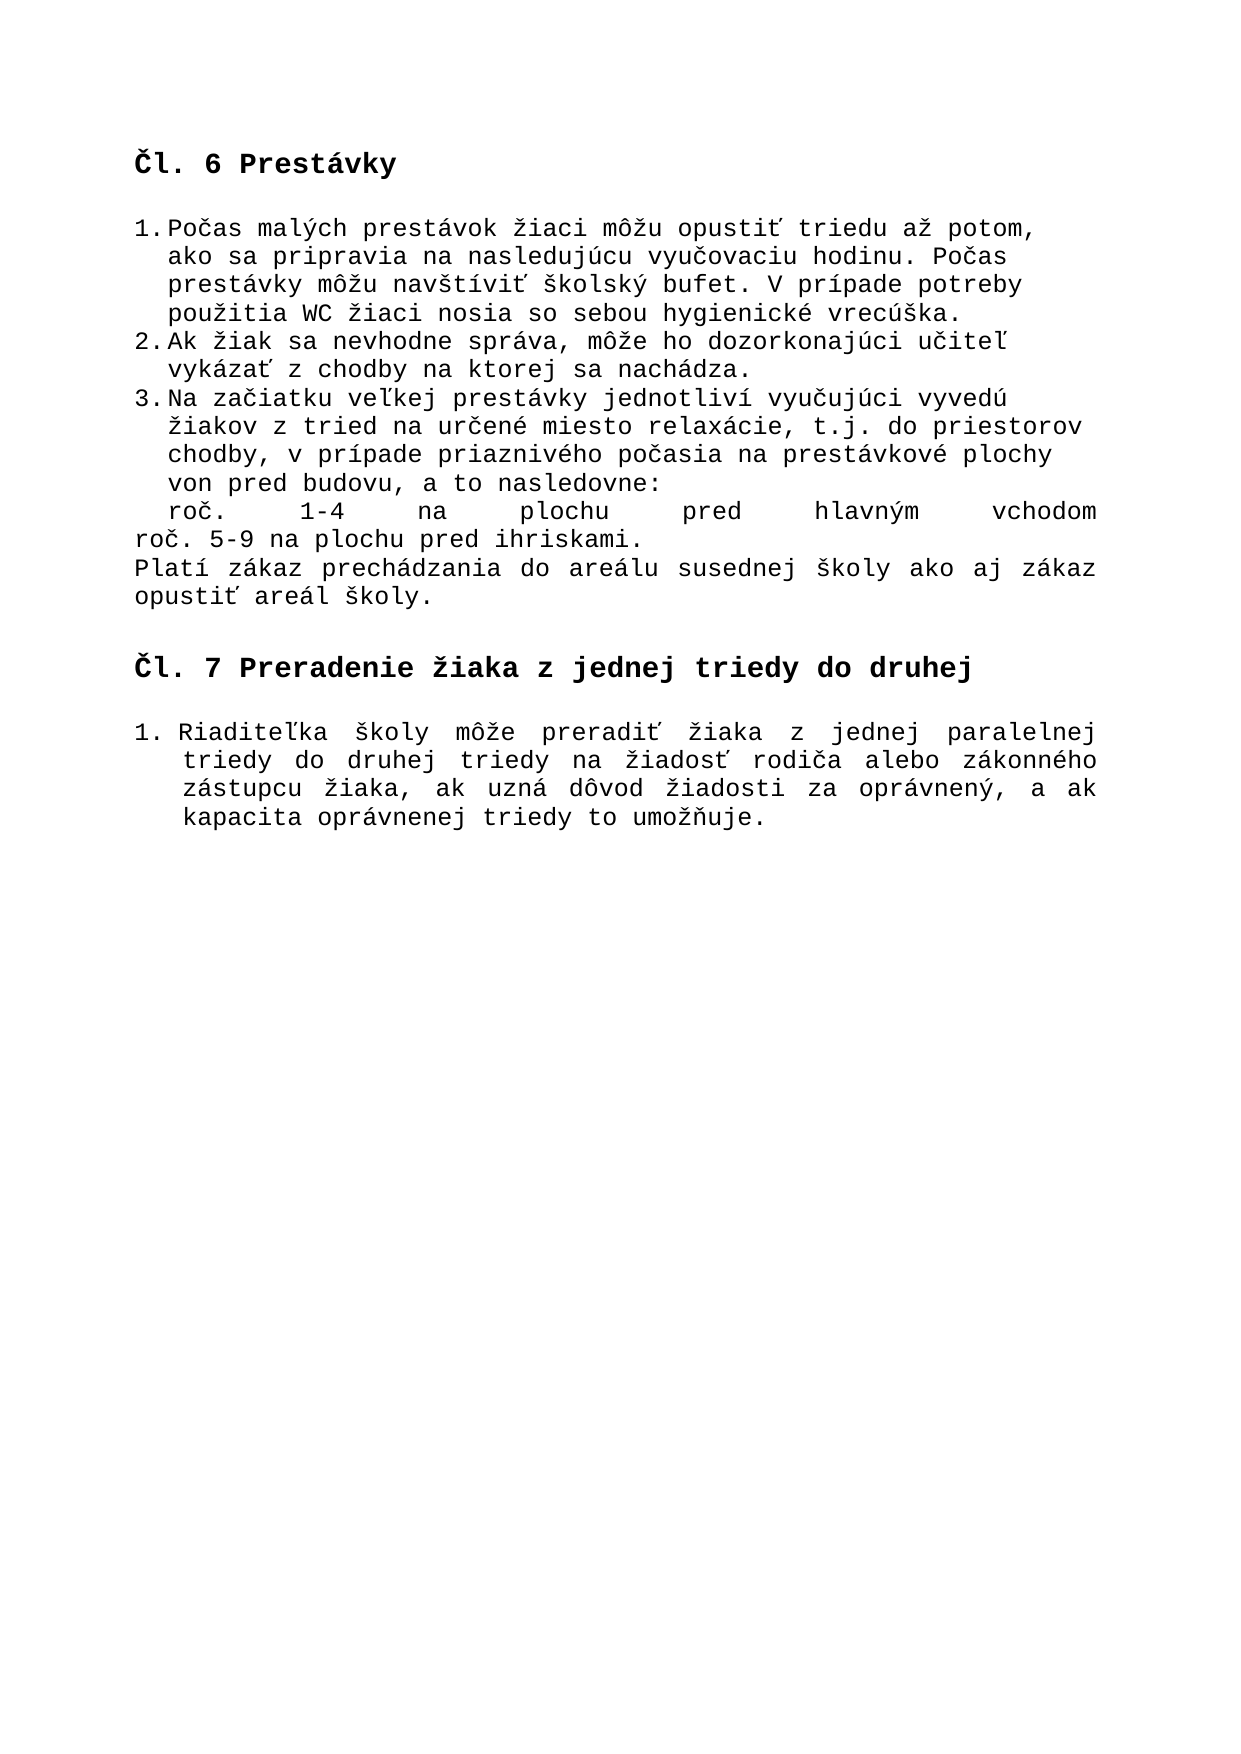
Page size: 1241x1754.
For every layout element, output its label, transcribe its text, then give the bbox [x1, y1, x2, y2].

subtitle Čl. 6 Prestávky [134, 149, 1097, 182]
list Na začiatku veľkej prestávky jednotliví vyučujúci vyvedú žiakov z tried na určené miesto relaxácie, t.j. do priestorov chodby, v prípade priaznivého počasia na prestávkové plochy von pred budovu, a to nasledovne: [134, 385, 1097, 499]
text roč. 1-4 na plochu pred hlavným vchodom roč. 5-9 na plochu pred ihriskami. [134, 499, 1097, 555]
list Ak žiak sa nevhodne správa, môže ho dozorkonajúci učiteľ vykázať z chodby na ktorej sa nachádza. [134, 329, 1097, 385]
list Riaditeľka školy môže preradiť žiaka z jednej paralelnej triedy do druhej triedy na žiadosť rodiča alebo zákonného zástupcu žiaka, ak uzná dôvod žiadosti za oprávnený, a ak kapacita oprávnenej triedy to umožňuje. [134, 719, 1097, 833]
text Platí zákaz prechádzania do areálu susednej školy ako aj zákaz opustiť areál školy. [134, 555, 1097, 612]
list Počas malých prestávok žiaci môžu opustiť triedu až potom, ako sa pripravia na nasledujúcu vyučovaciu hodinu. Počas prestávky môžu navštíviť školský bufet. V prípade potreby použitia WC žiaci nosia so sebou hygienické vrecúška. [134, 215, 1097, 329]
subtitle Čl. 7 Preradenie žiaka z jednej triedy do druhej [134, 653, 1097, 686]
